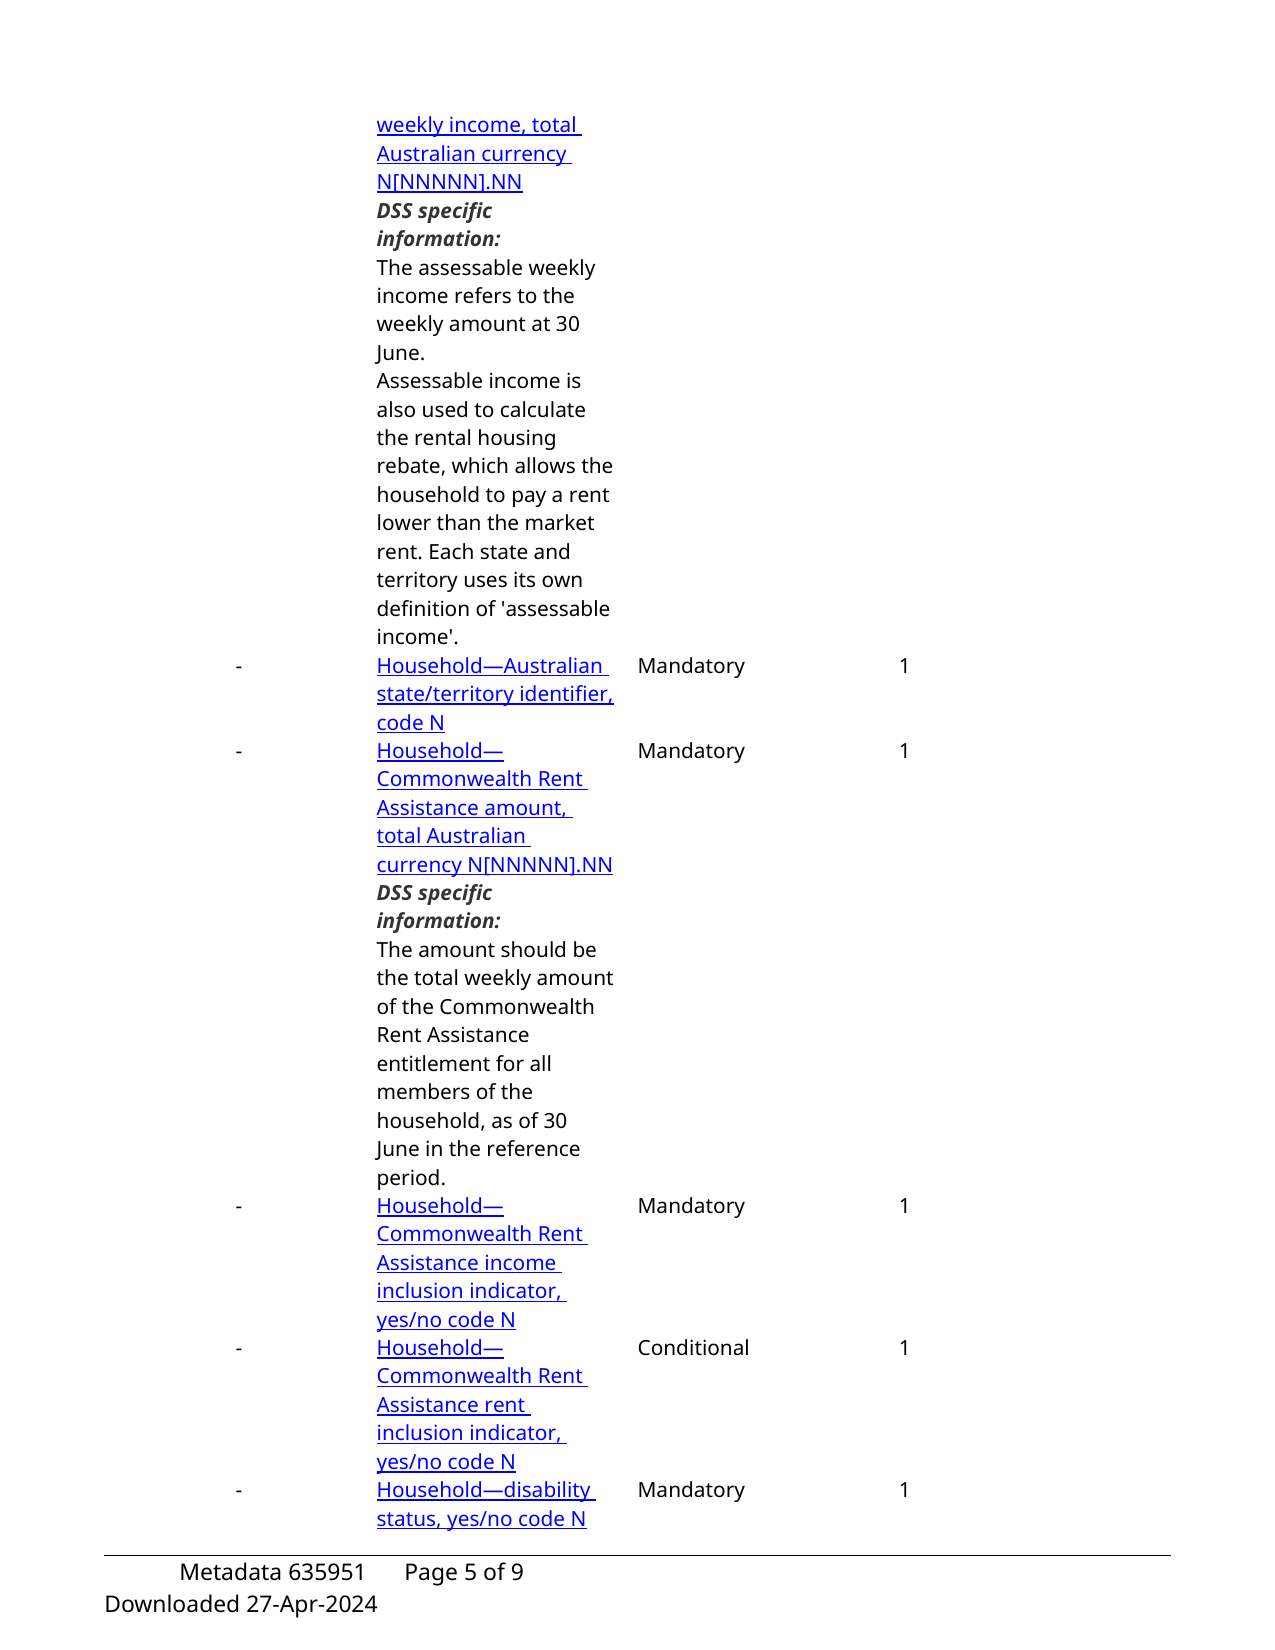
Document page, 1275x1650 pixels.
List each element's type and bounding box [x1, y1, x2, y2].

table_cell [93, 110, 1159, 1532]
